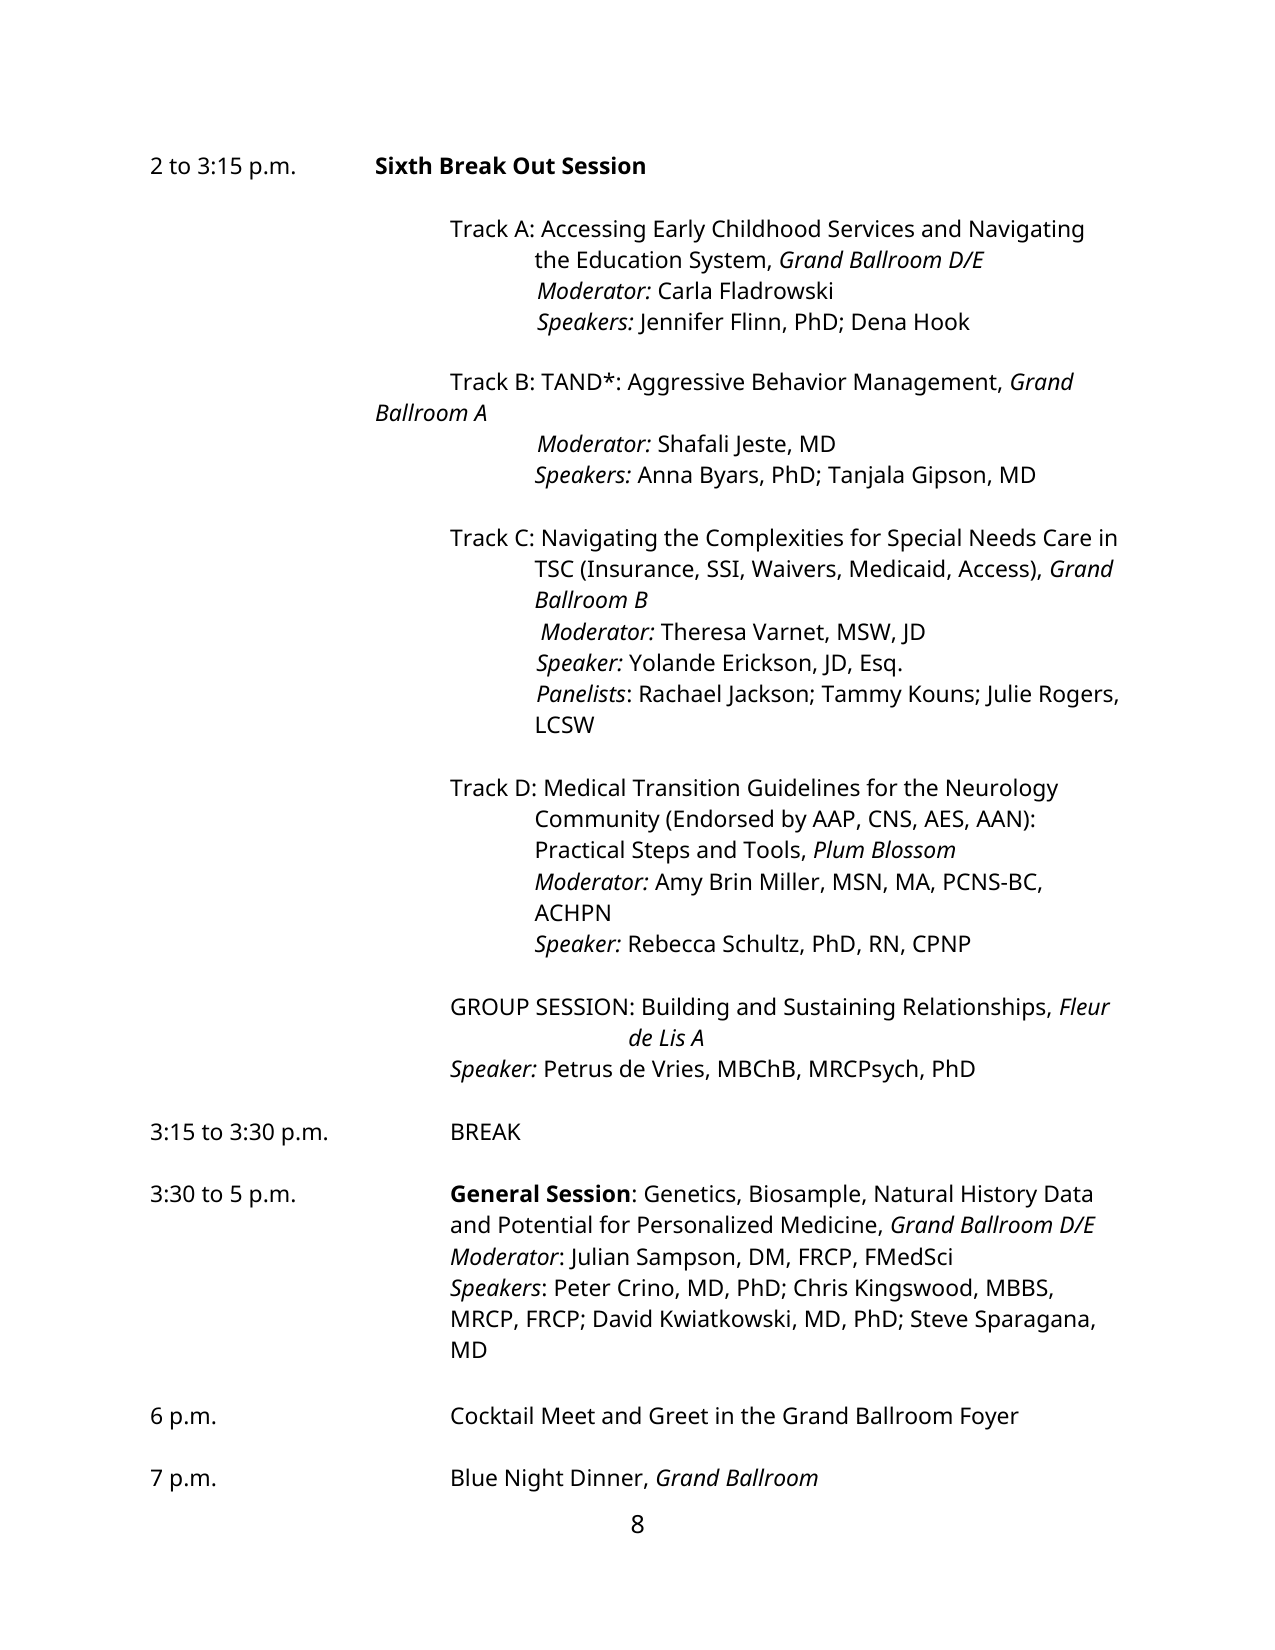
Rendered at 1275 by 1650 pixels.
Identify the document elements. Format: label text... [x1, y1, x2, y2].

text Panelists: Rachael Jackson; Tammy Kouns; Julie Rogers, LCSW [534, 678, 1125, 741]
text GROUP SESSION: Building and Sustaining Relationships, Fleur de Lis A [450, 991, 1125, 1053]
text 7 p.m. Blue Night Dinner, Grand Ballroom [150, 1462, 1125, 1493]
text 6 p.m. Cocktail Meet and Greet in the Grand Ballroom Foyer [150, 1399, 1125, 1431]
text Track B: TAND*: Aggressive Behavior Management, Grand Ballroom A [375, 366, 1125, 428]
text Speakers: Anna Byars, PhD; Tanjala Gipson, MD [534, 459, 1125, 491]
text Moderator: Theresa Varnet, MSW, JD [450, 616, 1125, 647]
text Moderator: Shafali Jeste, MD [150, 428, 1125, 459]
text Track C: Navigating the Complexities for Special Needs Care in TSC (Insurance, SSI, Waivers, Medicaid, Access), Grand Ballroom B [450, 522, 1125, 616]
text Speaker: Rebecca Schultz, PhD, RN, CPNP [450, 928, 1125, 959]
text Speakers: Peter Crino, MD, PhD; Chris Kingswood, MBBS, MRCP, FRCP; David Kwiatkowski, MD, PhD; Steve Sparagana, MD [150, 1272, 1125, 1399]
text Moderator: Carla Fladrowski [150, 275, 1125, 306]
text Speakers: Jennifer Flinn, PhD; Dena Hook [150, 306, 1125, 337]
text 2 to 3:15 p.m. Sixth Break Out Session [150, 150, 1125, 181]
text Moderator: Julian Sampson, DM, FRCP, FMedSci [150, 1241, 1125, 1272]
text Track D: Medical Transition Guidelines for the Neurology Community (Endorsed by AAP, CNS, AES, AAN): Practical Steps and Tools, Plum Blossom [450, 772, 1125, 866]
text Speaker: Yolande Erickson, JD, Esq. [536, 647, 1125, 678]
text Speaker: Petrus de Vries, MBChB, MRCPsych, PhD [375, 1053, 1125, 1084]
text Track A: Accessing Early Childhood Services and Navigating the Education System, Grand Ballroom D/E [450, 212, 1125, 275]
text 3:30 to 5 p.m. General Session: Genetics, Biosample, Natural History Data and Potential for Personalized Medicine, Grand Ballroom D/E [150, 1178, 1125, 1241]
text Moderator: Amy Brin Miller, MSN, MA, PCNS-BC, ACHPN [450, 866, 1125, 928]
text 3:15 to 3:30 p.m. BREAK [150, 1116, 1125, 1147]
